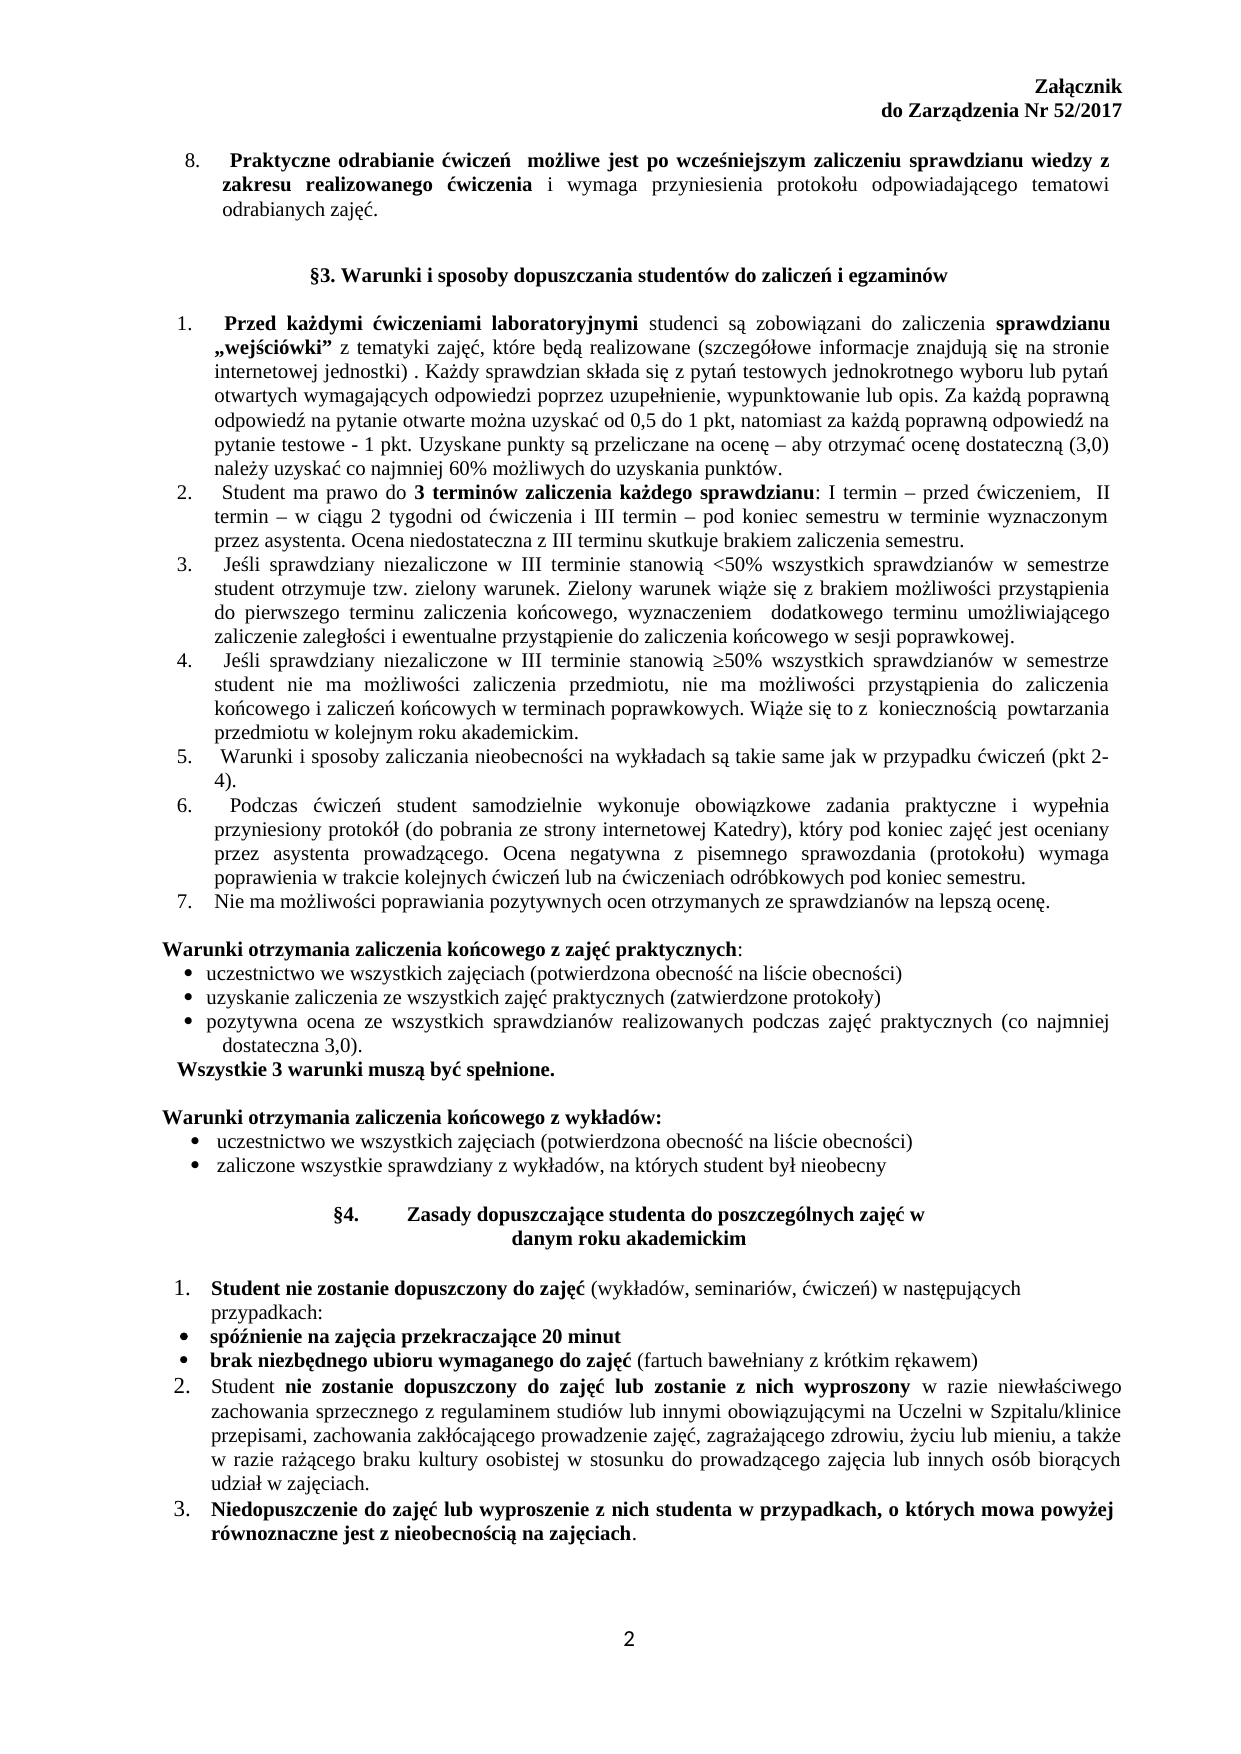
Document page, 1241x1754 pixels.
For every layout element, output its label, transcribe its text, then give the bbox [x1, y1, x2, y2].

list Niedopuszczenie do zajęć lub wyproszenie z nich studenta w przypadkach, o których mowa powyżej równoznaczne jest z nieobecnością na zajęciach. [173, 1495, 1122, 1545]
text §4. Zasady dopuszczające studenta do poszczególnych zajęć w danym roku akademickim [136, 1202, 1122, 1250]
list Student nie zostanie dopuszczony do zajęć lub zostanie z nich wyproszony w razie niewłaściwego zachowania sprzecznego z regulaminem studiów lub innymi obowiązującymi na Uczelni w Szpitalu/klinice przepisami, zachowania zakłócającego prowadzenie zajęć, zagrażającego zdrowiu, życiu lub mieniu, a także w razie rażącego braku kultury osobistej w stosunku do prowadzącego zajęcia lub innych osób biorących udział w zajęciach. [173, 1372, 1122, 1495]
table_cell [136, 148, 1121, 1202]
list spóźnienie na zajęcia przekraczające 20 minut [180, 1324, 1122, 1348]
list Student nie zostanie dopuszczony do zajęć (wykładów, seminariów, ćwiczeń) w następujących przypadkach: [173, 1274, 1122, 1324]
list brak niezbędnego ubioru wymaganego do zajęć (fartuch bawełniany z krótkim rękawem) [180, 1348, 1122, 1372]
